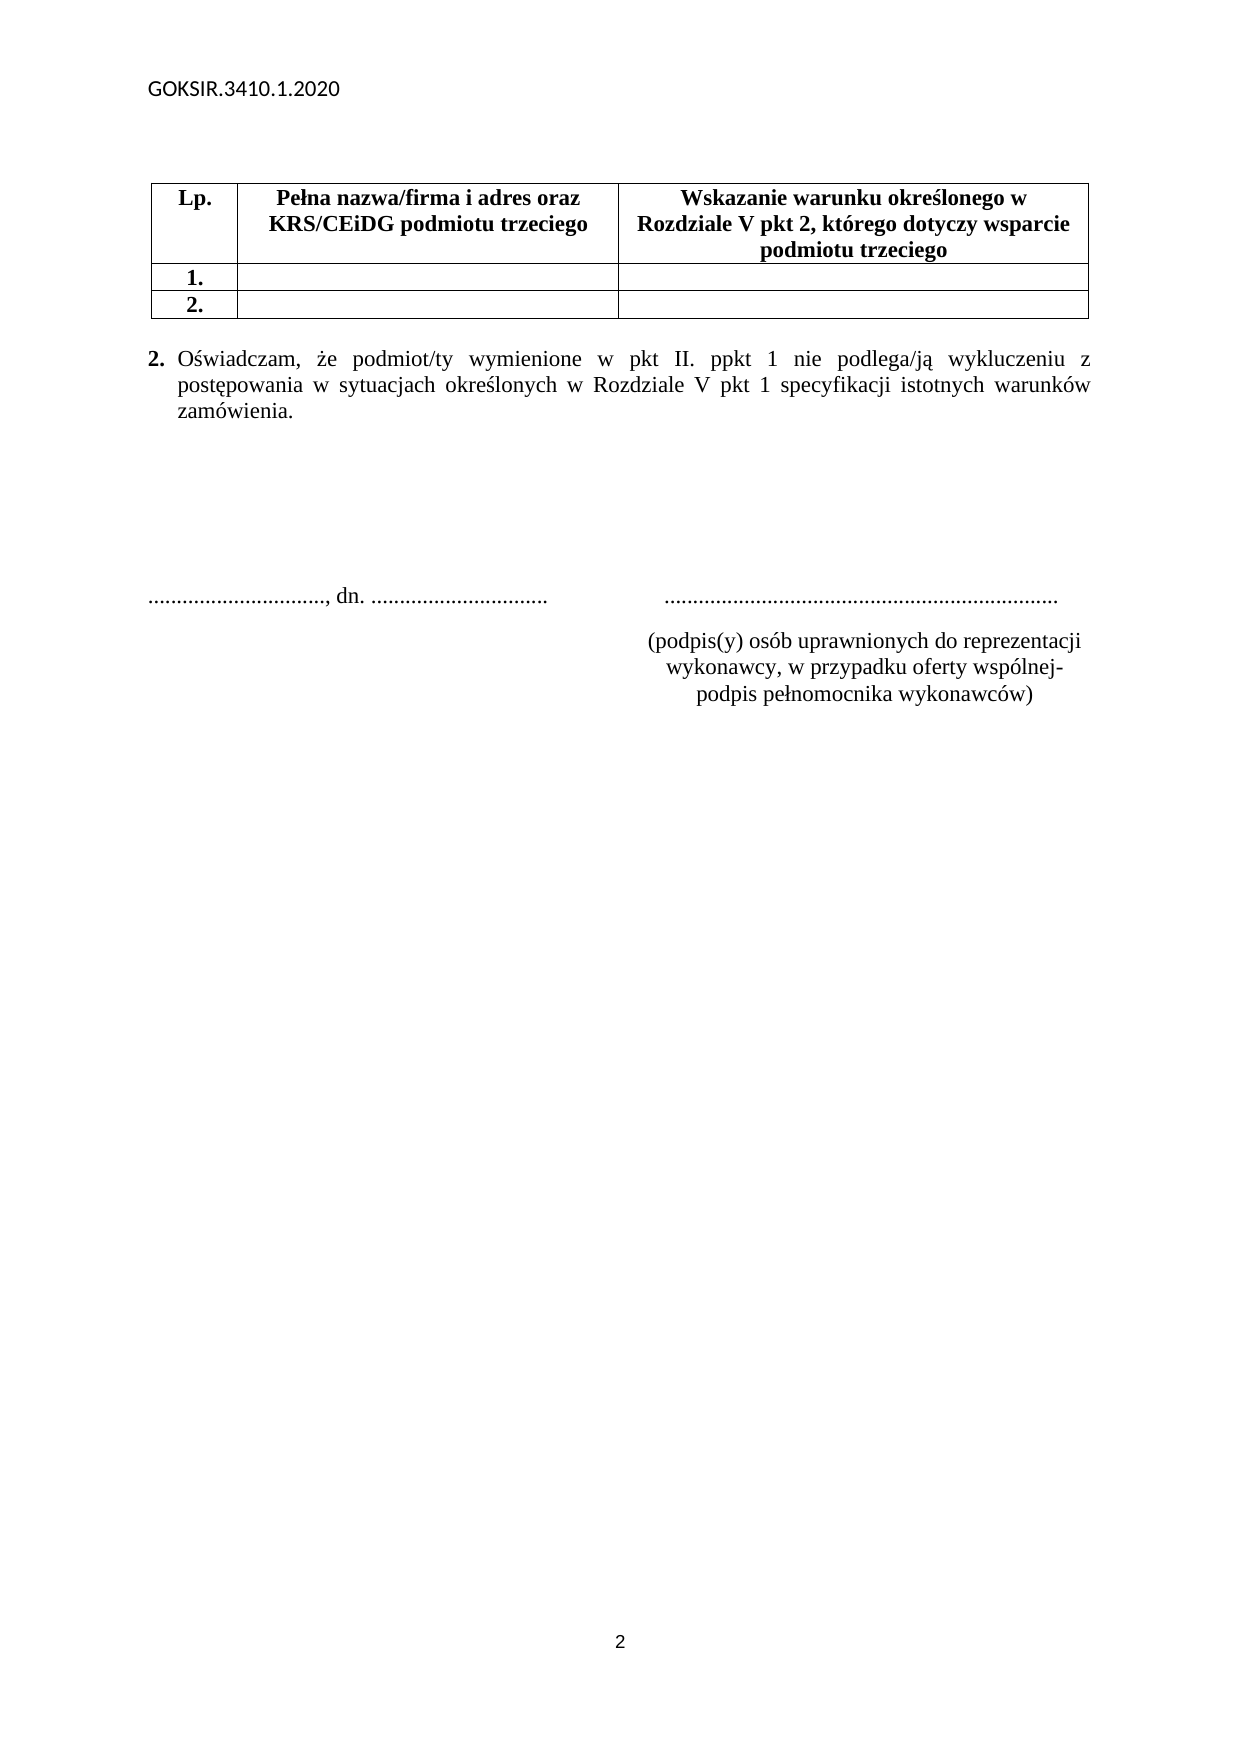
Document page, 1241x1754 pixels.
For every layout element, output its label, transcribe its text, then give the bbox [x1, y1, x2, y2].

table_cell [238, 264, 618, 290]
table_cell 2. [152, 291, 237, 317]
table_header Wskazanie warunku określonego w Rozdziale V pkt 2, którego dotyczy wsparcie podmiotu trzeciego [619, 184, 1088, 263]
table_cell [238, 291, 618, 317]
list Oświadczam, że podmiot/ty wymienione w pkt II. ppkt 1 nie podlega/ją wykluczeniu z postępowania w sytuacjach określonych w Rozdziale V pkt 1 specyfikacji istotnych warunków zamówienia. [148, 345, 1093, 424]
text (podpis(y) osób uprawnionych do reprezentacji wykonawcy, w przypadku oferty wspólnej- podpis pełnomocnika wykonawców) [637, 627, 1093, 706]
text ..............................., dn. ............................... ..................................................................... [148, 582, 1093, 608]
table_header Pełna nazwa/firma i adres oraz KRS/CEiDG podmiotu trzeciego [238, 184, 618, 263]
table_cell [619, 291, 1088, 317]
table_cell 1. [152, 264, 237, 290]
table_header Lp. [152, 184, 237, 263]
table_cell [619, 264, 1088, 290]
